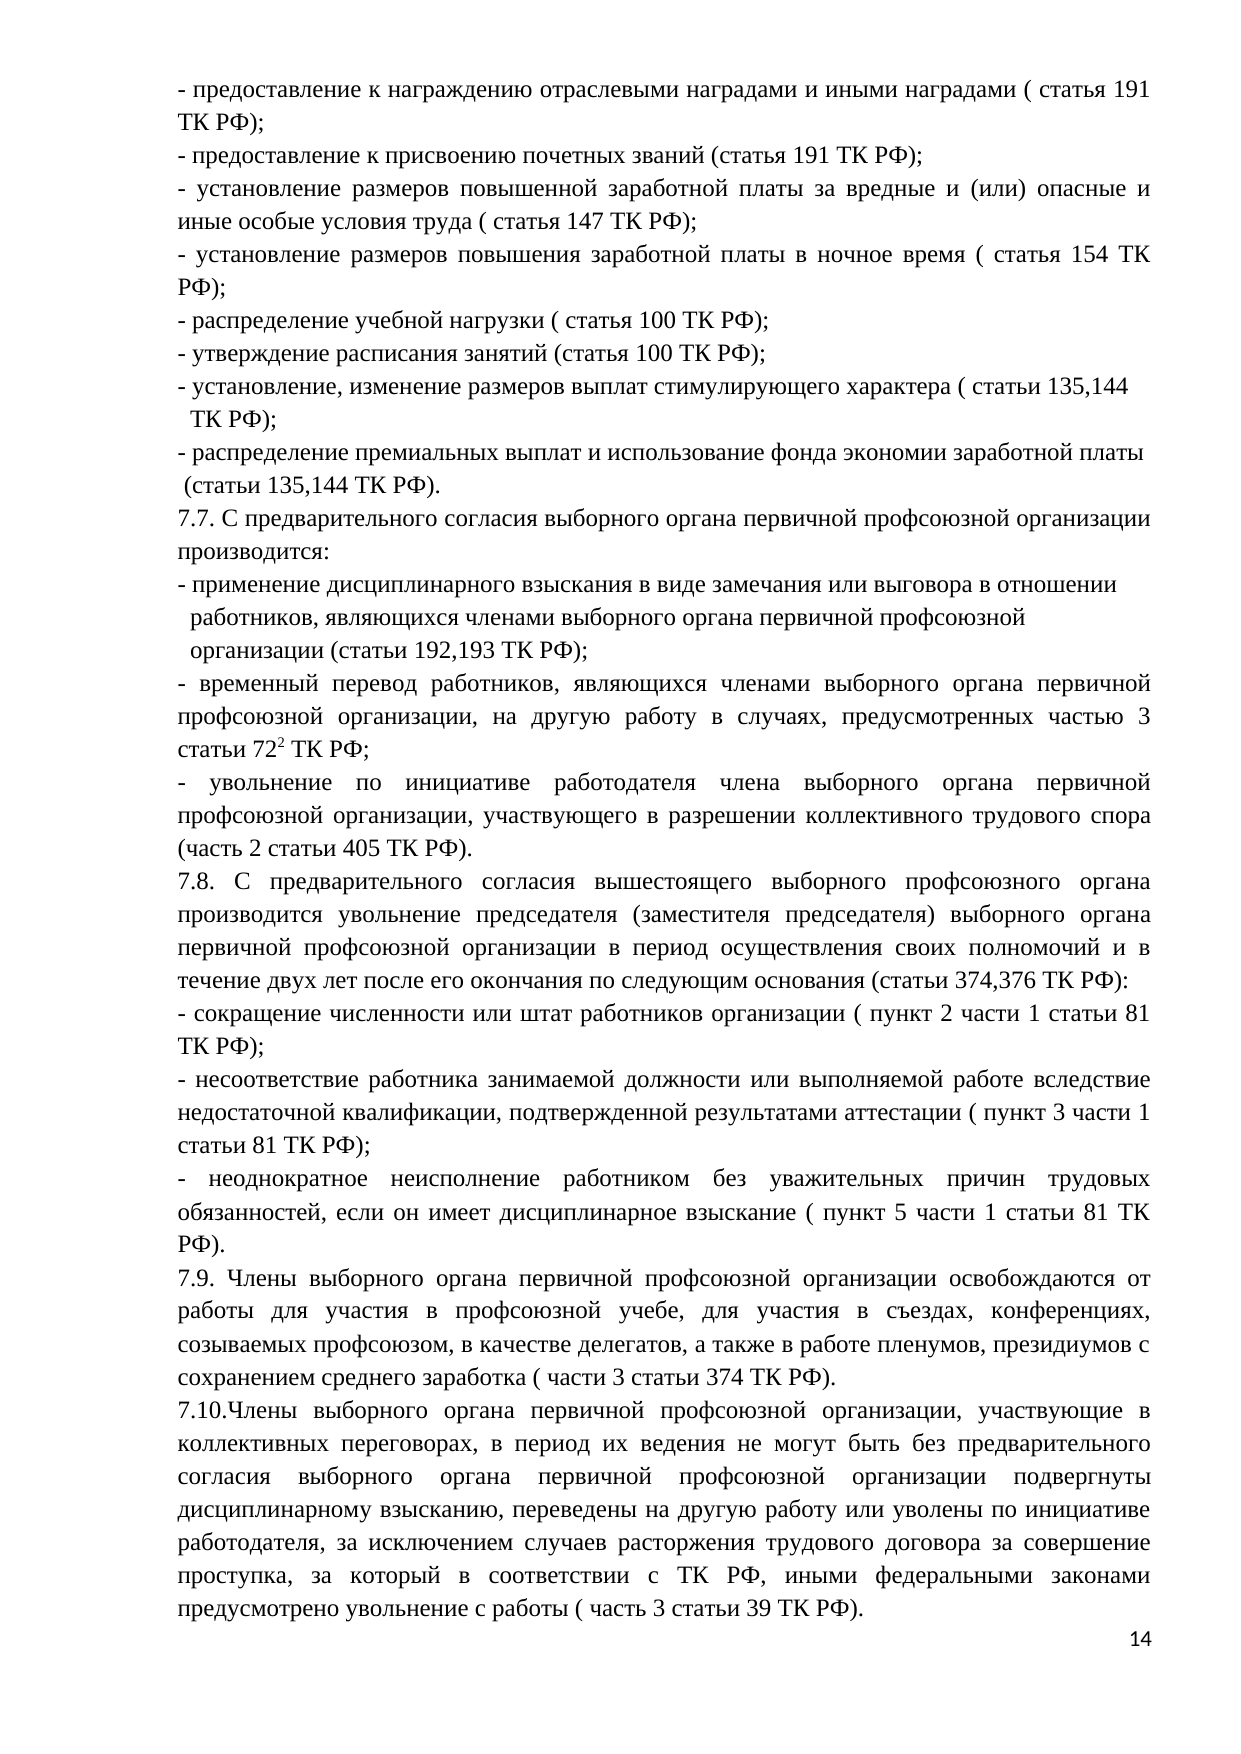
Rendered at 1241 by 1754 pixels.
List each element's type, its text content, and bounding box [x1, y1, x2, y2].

text - предоставление к присвоению почетных званий (статья 191 ТК РФ); [177, 140, 1152, 169]
text - применение дисциплинарного взыскания в виде замечания или выговора в отношении [177, 569, 1152, 598]
text - предоставление к награждению отраслевыми наградами и иными наградами ( статья 191 ТК РФ); [177, 74, 1152, 136]
text 7.7. С предварительного согласия выборного органа первичной профсоюзной организации производится: [177, 503, 1152, 565]
text - сокращение численности или штат работников организации ( пункт 2 части 1 статьи 81 ТК РФ); [177, 998, 1152, 1060]
text - несоответствие работника занимаемой должности или выполняемой работе вследствие недостаточной квалификации, подтвержденной результатами аттестации ( пункт 3 части 1 статьи 81 ТК РФ); [177, 1064, 1152, 1159]
text - установление, изменение размеров выплат стимулирующего характера ( статьи 135,144 [177, 371, 1152, 400]
text - распределение премиальных выплат и использование фонда экономии заработной платы [177, 437, 1152, 466]
text 7.8. С предварительного согласия вышестоящего выборного профсоюзного органа производится увольнение председателя (заместителя председателя) выборного органа первичной профсоюзной организации в период осуществления своих полномочий и в течение двух лет после его окончания по следующим основания (статьи 374,376 ТК РФ): [177, 866, 1152, 994]
text - установление размеров повышенной заработной платы за вредные и (или) опасные и иные особые условия труда ( статья 147 ТК РФ); [177, 173, 1152, 235]
text - неоднократное неисполнение работником без уважительных причин трудовых обязанностей, если он имеет дисциплинарное взыскание ( пункт 5 части 1 статьи 81 ТК РФ). [177, 1163, 1152, 1258]
text - распределение учебной нагрузки ( статья 100 ТК РФ); [177, 305, 1152, 334]
text 7.9. Члены выборного органа первичной профсоюзной организации освобождаются от работы для участия в профсоюзной учебе, для участия в съездах, конференциях, созываемых профсоюзом, в качестве делегатов, а также в работе пленумов, президиумов с сохранением среднего заработка ( части 3 статьи 374 ТК РФ). [177, 1263, 1152, 1390]
text - увольнение по инициативе работодателя члена выборного органа первичной профсоюзной организации, участвующего в разрешении коллективного трудового спора (часть 2 статьи 405 ТК РФ). [177, 767, 1152, 862]
text - установление размеров повышения заработной платы в ночное время ( статья 154 ТК РФ); [177, 239, 1152, 301]
text - утверждение расписания занятий (статья 100 ТК РФ); [177, 338, 1152, 367]
text 7.10.Члены выборного органа первичной профсоюзной организации, участвующие в коллективных переговорах, в период их ведения не могут быть без предварительного согласия выборного органа первичной профсоюзной организации подвергнуты дисциплинарному взысканию, переведены на другую работу или уволены по инициативе работодателя, за исключением случаев расторжения трудового договора за совершение проступка, за который в соответствии с ТК РФ, иными федеральными законами предусмотрено увольнение с работы ( часть 3 статьи 39 ТК РФ). [177, 1395, 1152, 1622]
text - временный перевод работников, являющихся членами выборного органа первичной профсоюзной организации, на другую работу в случаях, предусмотренных частью 3 статьи 722 ТК РФ; [177, 668, 1152, 763]
text (статьи 135,144 ТК РФ). [177, 470, 1152, 499]
text организации (статьи 192,193 ТК РФ); [177, 635, 1152, 664]
text ТК РФ); [177, 404, 1152, 433]
text работников, являющихся членами выборного органа первичной профсоюзной [177, 602, 1152, 631]
